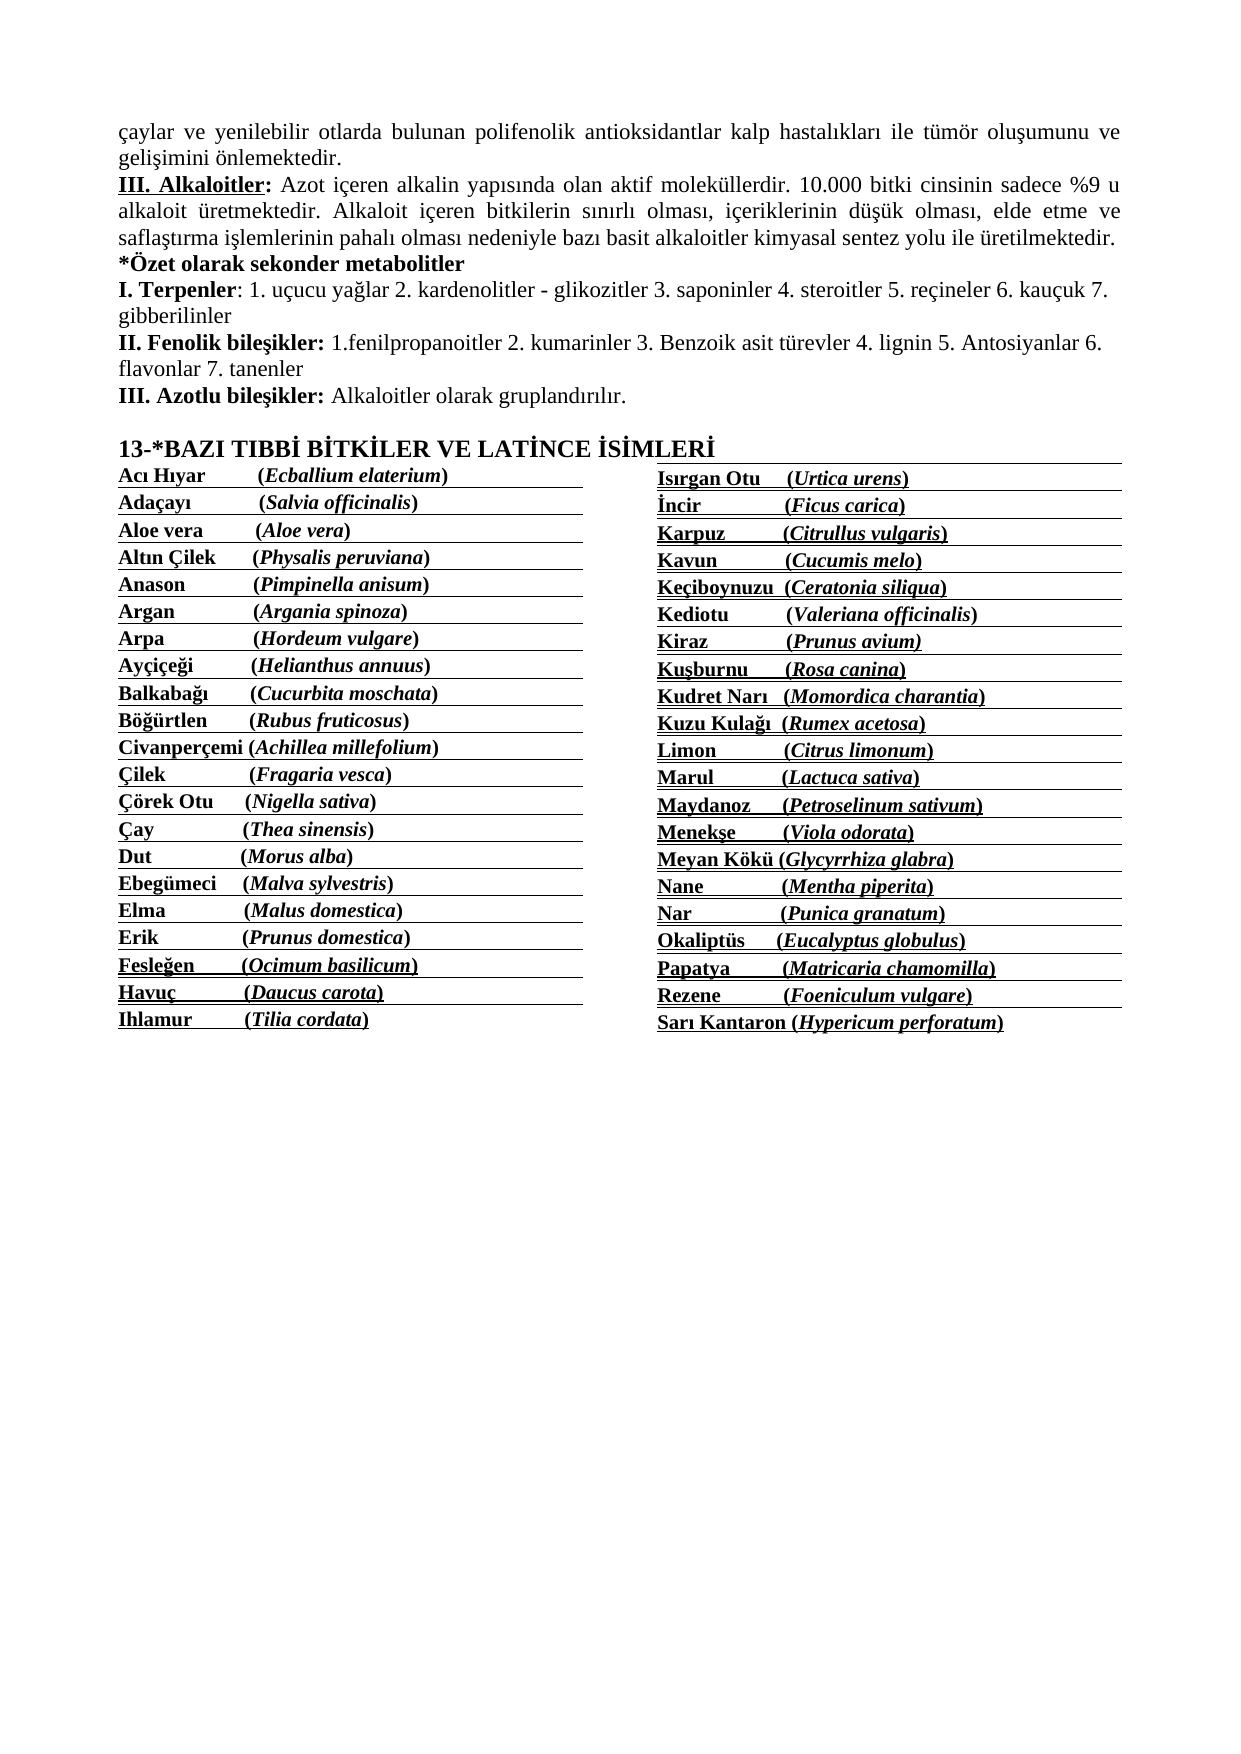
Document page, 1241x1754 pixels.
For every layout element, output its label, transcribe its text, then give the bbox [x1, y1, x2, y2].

text Ayçiçeği (Helianthus annuus) [118, 651, 583, 677]
text Erik (Prunus domestica) [118, 923, 583, 949]
text *Özet olarak sekonder metabolitler [118, 250, 1122, 276]
text Okaliptüs (Eucalyptus globulus) [657, 926, 1122, 952]
text Menekşe (Viola odorata) [657, 818, 1122, 844]
text Isırgan Otu (Urtica urens) [657, 464, 1122, 490]
text Acı Hıyar (Ecballium elaterium) [118, 463, 583, 487]
text Civanperçemi (Achillea millefolium) [118, 733, 583, 759]
text Argan (Argania spinoza) [118, 597, 583, 623]
text Kudret Narı (Momordica charantia) [657, 682, 1122, 708]
text Arpa (Hordeum vulgare) [118, 624, 583, 650]
text Keçiboynuzu (Ceratonia siliqua) [657, 573, 1122, 599]
text Çörek Otu (Nigella sativa) [118, 787, 583, 813]
text İncir (Ficus carica) [657, 491, 1122, 517]
text Adaçayı (Salvia officinalis) [118, 488, 583, 514]
text III. Azotlu bileşikler: Alkaloitler olarak gruplandırılır. [118, 382, 1122, 408]
text Kavun (Cucumis melo) [657, 546, 1122, 572]
text 13-*BAZI TIBBİ BİTKİLER VE LATİNCE İSİMLERİ [118, 434, 1122, 463]
text Karpuz (Citrullus vulgaris) [657, 519, 1122, 545]
text Kuzu Kulağı (Rumex acetosa) [657, 709, 1122, 735]
text Çilek (Fragaria vesca) [118, 760, 583, 786]
text Papatya (Matricaria chamomilla) [657, 954, 1122, 980]
text Rezene (Foeniculum vulgare) [657, 981, 1122, 1007]
text Kediotu (Valeriana officinalis) [657, 600, 1122, 626]
text Ebegümeci (Malva sylvestris) [118, 869, 583, 895]
text Havuç (Daucus carota) [118, 978, 583, 1004]
text Marul (Lactuca sativa) [657, 763, 1122, 789]
text Balkabağı (Cucurbita moschata) [118, 679, 583, 705]
text Ihlamur (Tilia cordata) [118, 1005, 583, 1031]
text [118, 118, 1122, 171]
text II. Fenolik bileşikler: 1.fenilpropanoitler 2. kumarinler 3. Benzoik asit türevler 4. lignin 5. Antosiyanlar 6. flavonlar 7. tanenler [118, 329, 1122, 382]
text Elma (Malus domestica) [118, 896, 583, 922]
text Aloe vera (Aloe vera) [118, 515, 583, 542]
text Böğürtlen (Rubus fruticosus) [118, 706, 583, 732]
text Limon (Citrus limonum) [657, 736, 1122, 762]
text Fesleğen (Ocimum basilicum) [118, 950, 583, 977]
text Maydanoz (Petroselinum sativum) [657, 790, 1122, 817]
text Dut (Morus alba) [118, 842, 583, 868]
text Çay (Thea sinensis) [118, 815, 583, 841]
text Altın Çilek (Physalis peruviana) [118, 543, 583, 569]
text III. Alkaloitler: Azot içeren alkalin yapısında olan aktif moleküllerdir. 10.000 bitki cinsinin sadece %9 u alkaloit üretmektedir. Alkaloit içeren bitkilerin sınırlı olması, içeriklerinin düşük olması, elde etme ve saflaştırma işlemlerinin pahalı olması nedeniyle bazı basit alkaloitler kimyasal sentez yolu ile üretilmektedir. [118, 171, 1122, 250]
text I. Terpenler: 1. uçucu yağlar 2. kardenolitler - glikozitler 3. saponinler 4. steroitler 5. reçineler 6. kauçuk 7. gibberilinler [118, 276, 1122, 329]
text Kuşburnu (Rosa canina) [657, 655, 1122, 681]
text Sarı Kantaron (Hypericum perforatum) [657, 1008, 1122, 1034]
text Nar (Punica granatum) [657, 899, 1122, 925]
text Anason (Pimpinella anisum) [118, 570, 583, 596]
text Meyan Kökü (Glycyrrhiza glabra) [657, 845, 1122, 871]
text Kiraz (Prunus avium) [657, 627, 1122, 653]
text Nane (Mentha piperita) [657, 872, 1122, 898]
